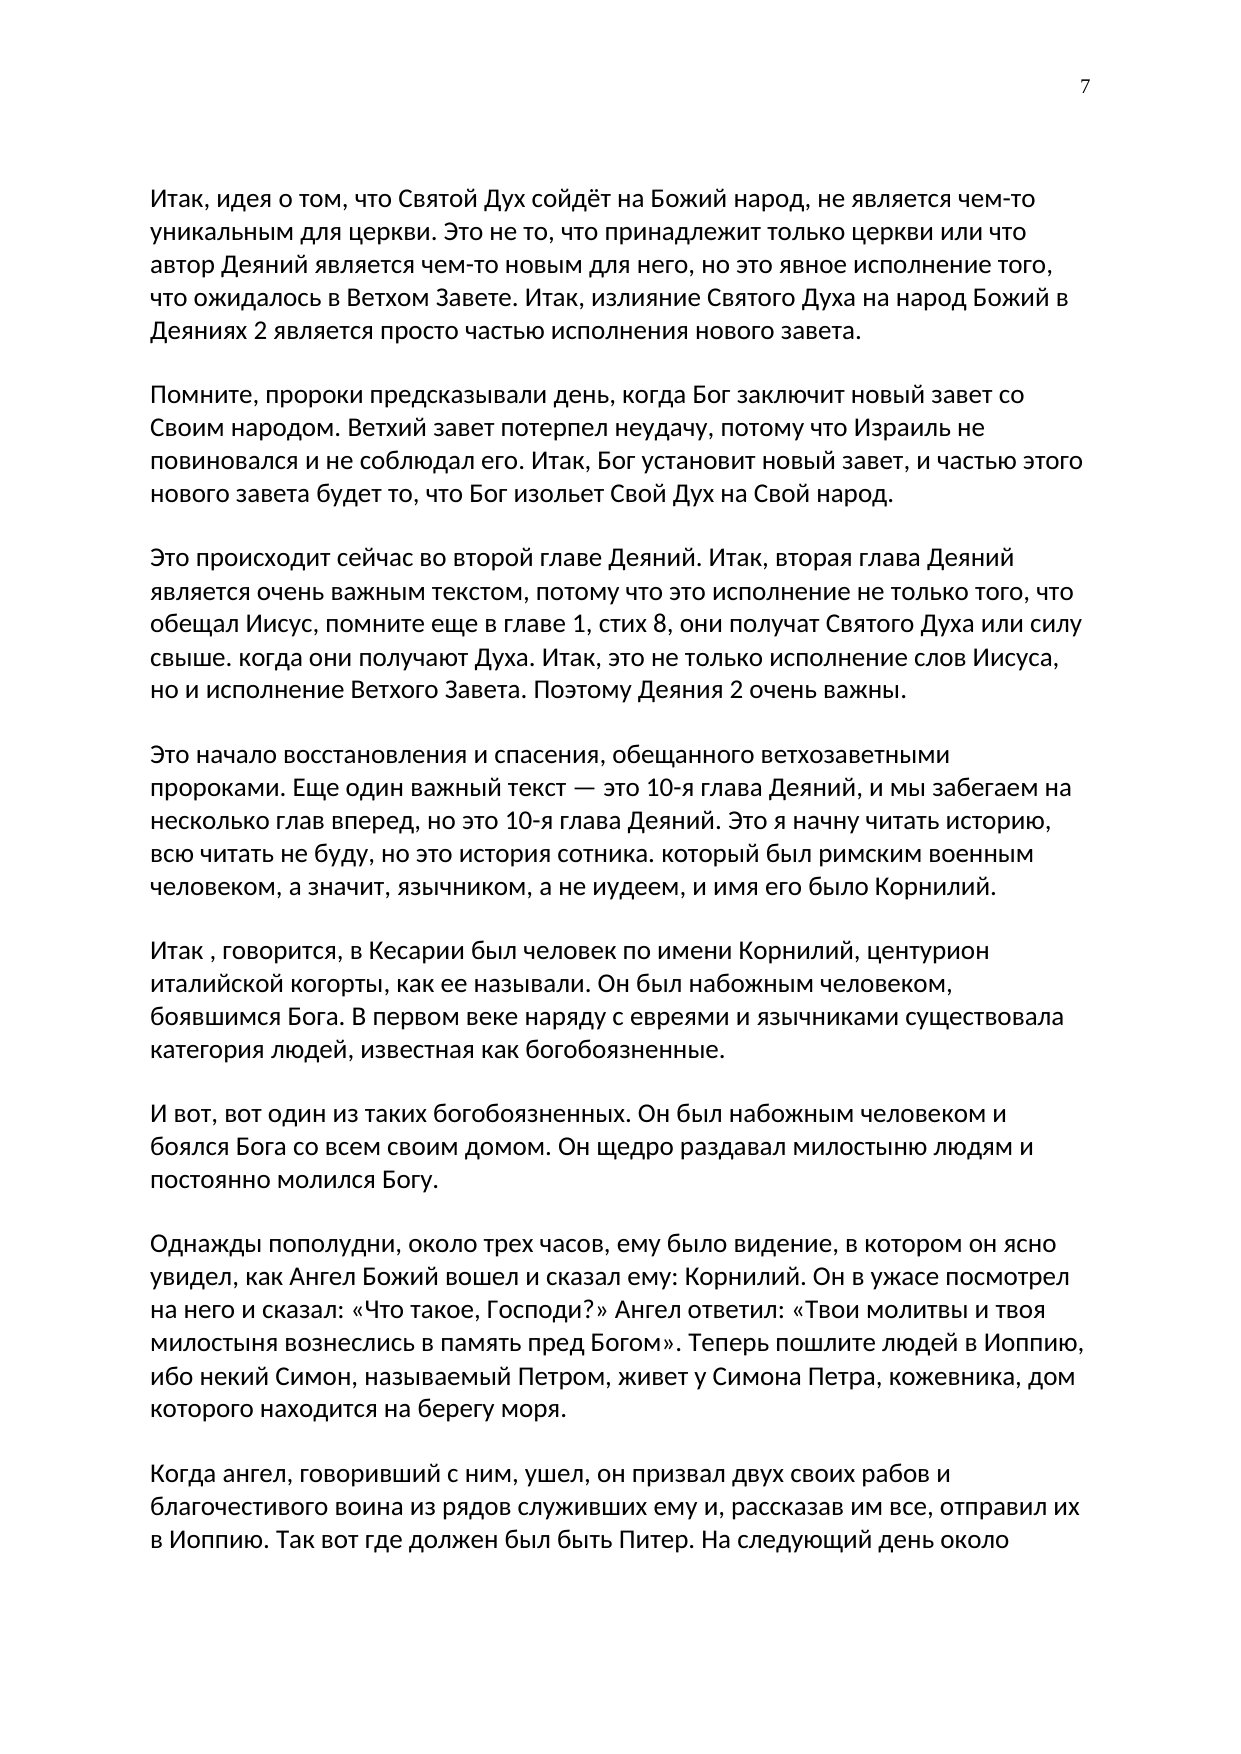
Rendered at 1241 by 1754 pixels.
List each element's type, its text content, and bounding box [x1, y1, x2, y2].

text Это происходит сейчас во второй главе Деяний. Итак, вторая глава Деяний является очень важным текстом, потому что это исполнение не только того, что обещал Иисус, помните еще в главе 1, стих 8, они получат Святого Духа или силу свыше. когда они получают Духа. Итак, это не только исполнение слов Иисуса, но и исполнение Ветхого Завета. Поэтому Деяния 2 очень важны. [150, 541, 1090, 706]
text Помните, пророки предсказывали день, когда Бог заключит новый завет со Своим народом. Ветхий завет потерпел неудачу, потому что Израиль не повиновался и не соблюдал его. Итак, Бог установит новый завет, и частью этого нового завета будет то, что Бог изольет Свой Дух на Свой народ. [150, 377, 1090, 509]
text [150, 1456, 1090, 1555]
text И вот, вот один из таких богобоязненных. Он был набожным человеком и боялся Бога со всем своим домом. Он щедро раздавал милостыню людям и постоянно молился Богу. [150, 1096, 1090, 1195]
text Итак, идея о том, что Святой Дух сойдёт на Божий народ, не является чем-то уникальным для церкви. Это не то, что принадлежит только церкви или что автор Деяний является чем-то новым для него, но это явное исполнение того, что ожидалось в Ветхом Завете. Итак, излияние Святого Духа на народ Божий в Деяниях 2 является просто частью исполнения нового завета. [150, 181, 1090, 346]
text Это начало восстановления и спасения, обещанного ветхозаветными пророками. Еще один важный текст — это 10-я глава Деяний, и мы забегаем на несколько глав вперед, но это 10-я глава Деяний. Это я начну читать историю, всю читать не буду, но это история сотника. который был римским военным человеком, а значит, язычником, а не иудеем, и имя его было Корнилий. [150, 737, 1090, 902]
text Однажды пополудни, около трех часов, ему было видение, в котором он ясно увидел, как Ангел Божий вошел и сказал ему: Корнилий. Он в ужасе посмотрел на него и сказал: «Что такое, Господи?» Ангел ответил: «Твои молитвы и твоя милостыня вознеслись в память пред Богом». Теперь пошлите людей в Иоппию, ибо некий Симон, называемый Петром, живет у Симона Петра, кожевника, дом которого находится на берегу моря. [150, 1227, 1090, 1425]
text Итак , говорится, в Кесарии был человек по имени Корнилий, центурион италийской когорты, как ее называли. Он был набожным человеком, боявшимся Бога. В первом веке наряду с евреями и язычниками существовала категория людей, известная как богобоязненные. [150, 933, 1090, 1065]
